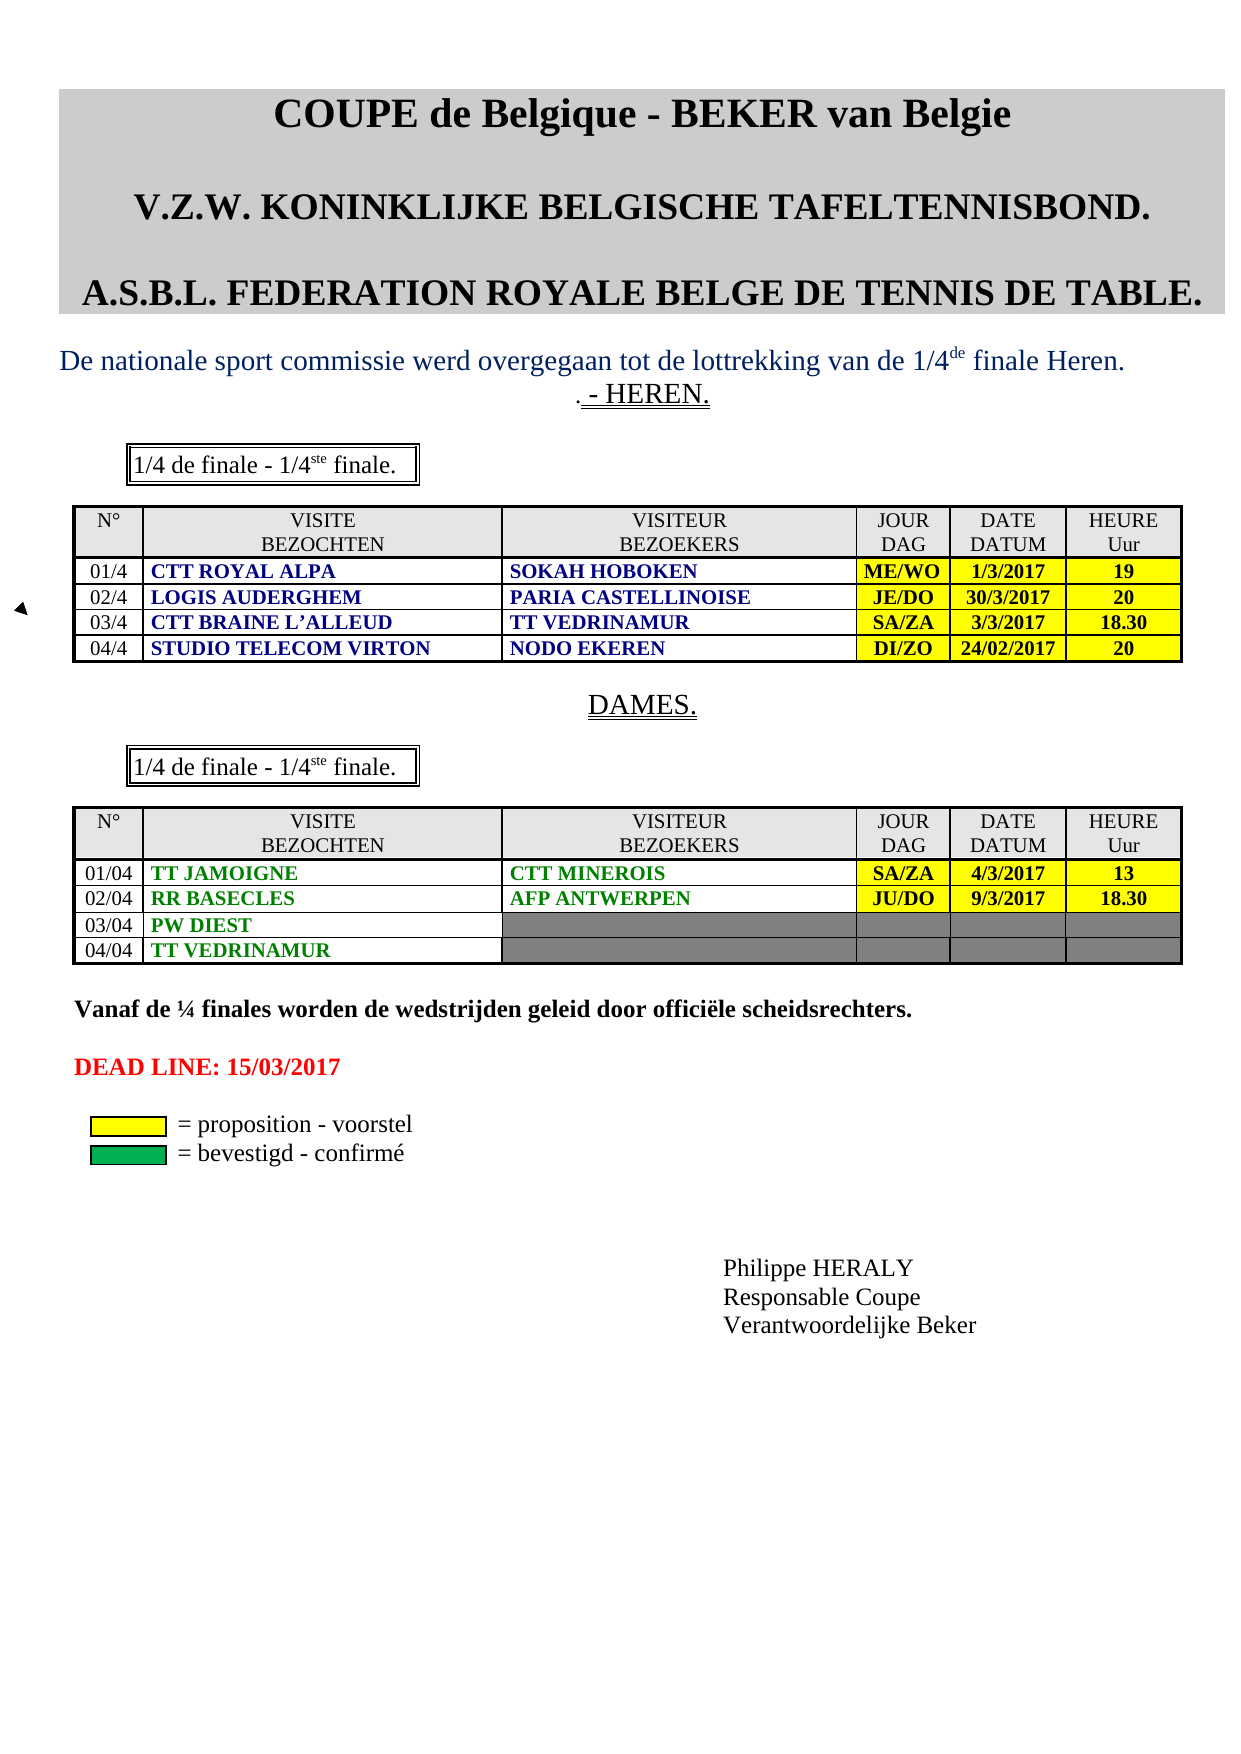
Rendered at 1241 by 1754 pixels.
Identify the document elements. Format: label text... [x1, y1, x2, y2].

table_cell 30/3/2017 [951, 585, 1065, 609]
table_cell 1/3/2017 [951, 559, 1065, 583]
text DAMES. [59, 687, 1225, 721]
table_cell DI/ZO [857, 636, 949, 660]
table_cell 4/3/2017 [951, 861, 1065, 885]
table_cell PW DIEST [144, 913, 502, 937]
table_cell CTT BRAINE L’ALLEUD [144, 610, 501, 634]
table_cell 20 [1067, 585, 1180, 609]
table_cell 03/04 [76, 913, 143, 937]
table_cell 20 [1067, 636, 1180, 660]
table_header N° [76, 508, 142, 556]
table_header HEURE Uur [1067, 809, 1180, 857]
table_header N° [76, 809, 142, 857]
subtitle Verantwoordelijke Beker [59, 1310, 1225, 1339]
table_cell 02/4 [76, 585, 142, 609]
text DEAD LINE: 15/03/2017 [74, 1052, 1225, 1080]
table_cell STUDIO TELECOM VIRTON [144, 636, 501, 660]
table_cell [857, 938, 949, 962]
table_cell SOKAH HOBOKEN [503, 559, 856, 583]
table_header JOUR DAG [857, 508, 949, 556]
text . - HEREN. [59, 376, 1225, 410]
table_header VISITE BEZOCHTEN [144, 809, 501, 857]
table_header HEURE Uur [1067, 508, 1180, 556]
text Responsable Coupe [59, 1282, 1225, 1310]
table_cell SA/ZA [857, 610, 949, 634]
table_cell TT JAMOIGNE [144, 861, 501, 885]
table_cell 19 [1067, 559, 1180, 583]
table_cell 04/4 [76, 636, 142, 660]
table_cell TT VEDRINAMUR [503, 610, 856, 634]
table_cell NODO EKEREN [503, 636, 856, 660]
table_header VISITEUR BEZOEKERS [503, 508, 856, 556]
text = bevestigd - confirmé [59, 1138, 1225, 1167]
table_cell 3/3/2017 [951, 610, 1065, 634]
table_cell 01/04 [76, 861, 142, 885]
table_cell ME/WO [857, 559, 949, 583]
table_cell 02/04 [76, 886, 142, 912]
table_cell TT VEDRINAMUR [144, 938, 501, 962]
table_cell [951, 913, 1065, 937]
table_header DATE DATUM [951, 508, 1065, 556]
text De nationale sport commissie werd overgegaan tot de lottrekking van de 1/4de finale Heren. [59, 343, 1225, 376]
table_cell 03/4 [76, 610, 142, 634]
table_cell [1066, 913, 1180, 937]
table_cell PARIA CASTELLINOISE [503, 585, 856, 609]
table_cell [857, 913, 950, 937]
table_cell [951, 938, 1065, 962]
text Vanaf de ¼ finales worden de wedstrijden geleid door officiële scheidsrechters. [74, 994, 1225, 1023]
table_header VISITE BEZOCHTEN [144, 508, 501, 556]
table_cell [503, 913, 856, 937]
table_cell CTT ROYAL ALPA [144, 559, 501, 583]
text A.S.B.L. FEDERATION ROYALE BELGE DE TENNIS DE TABLE. [59, 271, 1225, 314]
text Philippe HERALY [59, 1253, 1225, 1282]
text V.Z.W. KONINKLIJKE BELGISCHE TAFELTENNISBOND. [59, 184, 1225, 228]
table_cell LOGIS AUDERGHEM [144, 585, 501, 609]
table_cell CTT MINEROIS [503, 861, 856, 885]
table_cell JE/DO [857, 585, 949, 609]
table_header VISITEUR BEZOEKERS [503, 809, 856, 857]
table_cell 18.30 [1067, 886, 1180, 912]
table_cell 24/02/2017 [951, 636, 1065, 660]
table_cell 01/4 [76, 559, 142, 583]
table_header DATE DATUM [951, 809, 1065, 857]
table_cell 9/3/2017 [951, 886, 1065, 912]
table_cell 18.30 [1067, 610, 1180, 634]
table_cell [503, 938, 856, 962]
table_cell JU/DO [857, 886, 949, 912]
table_cell RR BASECLES [144, 886, 501, 912]
table_cell 13 [1067, 861, 1180, 885]
text = proposition - voorstel [59, 1109, 1225, 1138]
text COUPE de Belgique - BEKER van Belgie [59, 89, 1225, 137]
table_cell AFP ANTWERPEN [503, 886, 856, 912]
table_cell [1067, 938, 1180, 962]
table_cell 04/04 [76, 938, 142, 962]
table_cell SA/ZA [857, 861, 949, 885]
table_header JOUR DAG [857, 809, 949, 857]
